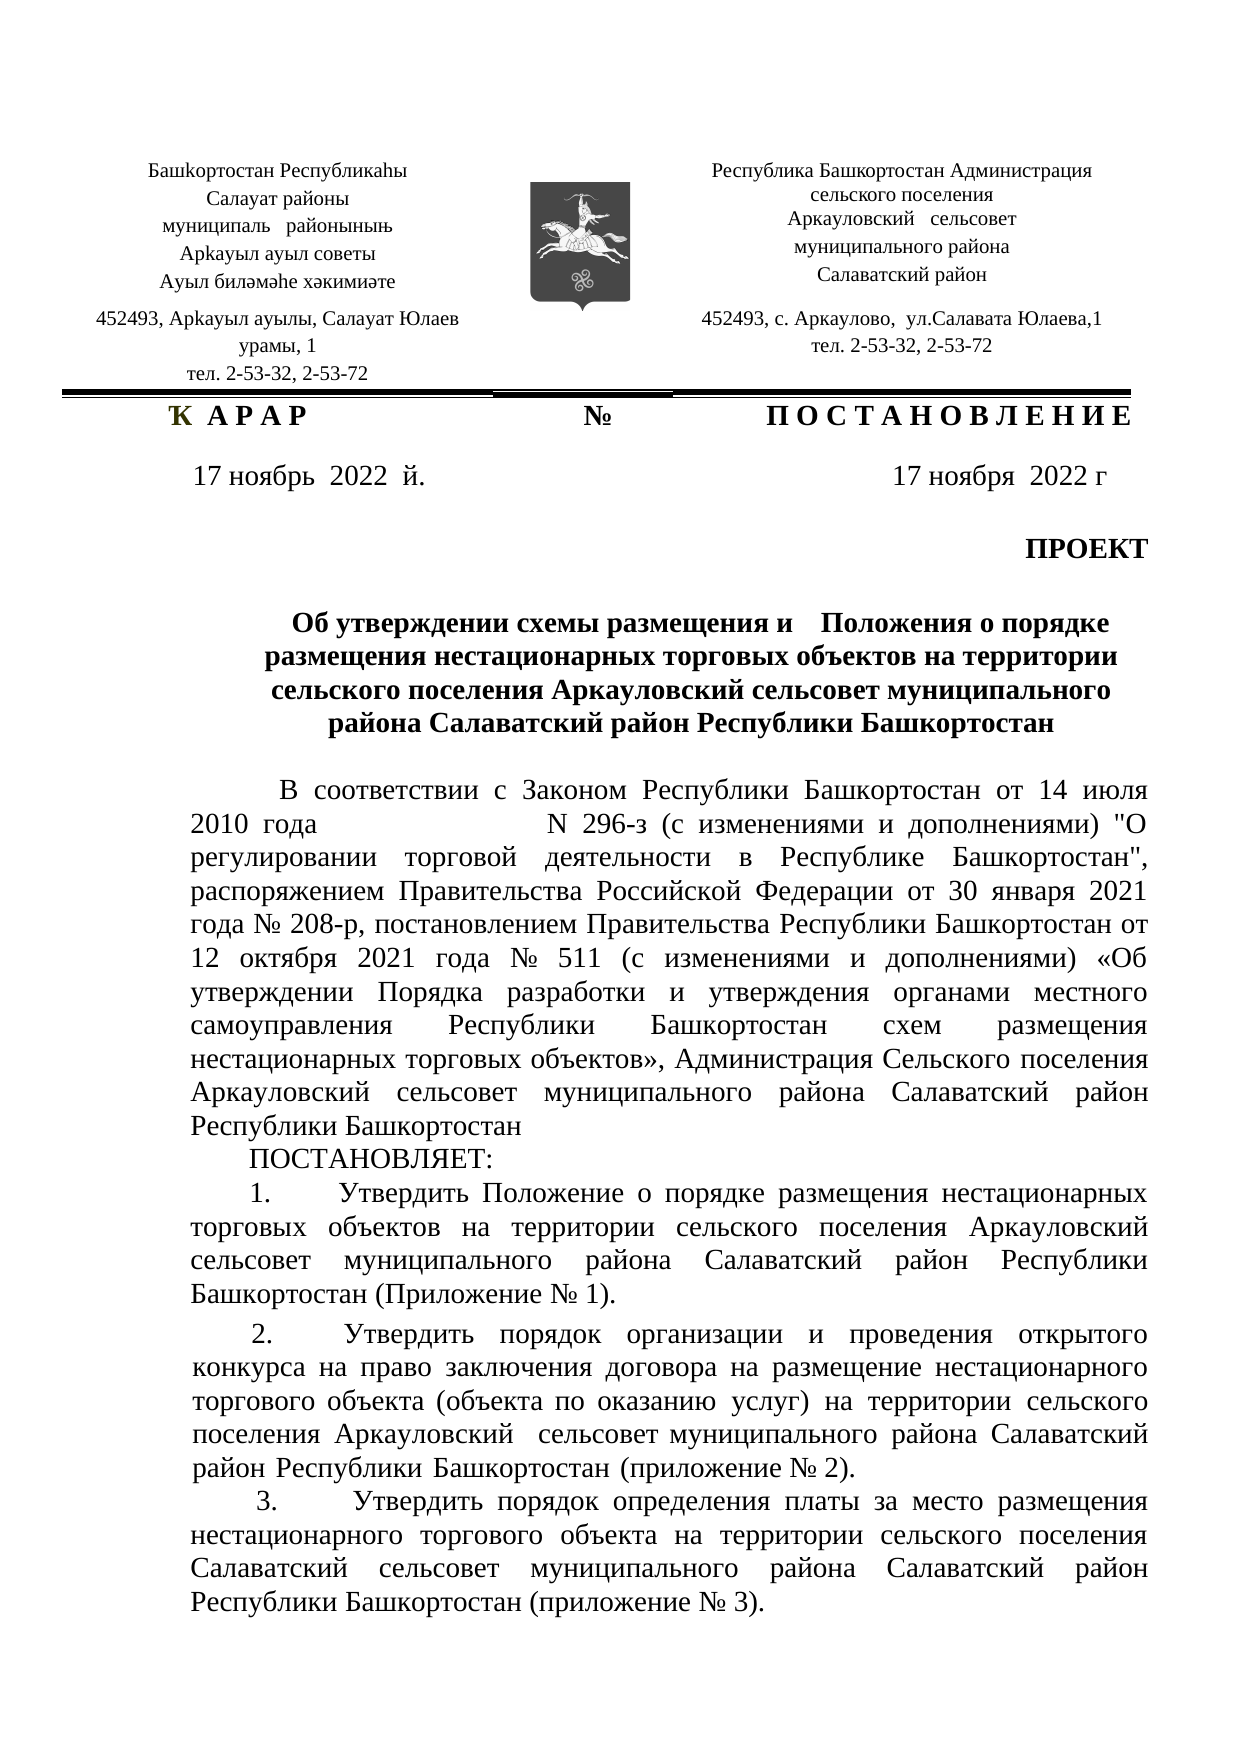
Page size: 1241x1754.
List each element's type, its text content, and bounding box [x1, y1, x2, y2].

text Об утверждении схемы размещения и Положения о порядке размещения нестационарных торговых объектов на территории сельского поселения Аркауловский сельсовет муниципального района Салаватский район Республики Башкортостан [234, 605, 1148, 739]
table_header Башkортостан Республикаhы Салауат районы муниципаль районыныњ Арkауыл ауыл советы Ауыл биләмәһе хәкимиәте [62, 158, 493, 296]
table_cell 452493, Арkауыл ауылы, Салауат Юлаев урамы, 1 тел. 2-53-32, 2-53-72 [62, 296, 493, 389]
text В соответствии с Законом Республики Башкортостан от 14 июля 2010 года N 296-з (с изменениями и дополнениями) "О регулировании торговой деятельности в Республике Башкортостан", распоряжением Правительства Российской Федерации от 30 января 2021 года № 208-р, постановлением Правительства Республики Башкортостан от 12 октября 2021 года № 511 (с изменениями и дополнениями) «Об утверждении Порядка разработки и утверждения органами местного самоуправления Республики Башкортостан схем размещения нестационарных торговых объектов», Администрация Сельского поселения Аркауловский сельсовет муниципального района Салаватский район Республики Башкортостан [190, 772, 1148, 1141]
table_header Республика Башкортостан Администрация сельского поселения Аркауловский сельсовет муниципального района Салаватский район [673, 158, 1131, 296]
text ПОСТАНОВЛЯЕТ: [248, 1142, 1148, 1175]
text Ҡ А Р А Р № П О С Т А Н О В Л Е Н И Е [118, 398, 1181, 432]
list Утвердить Положение о порядке размещения нестационарных торговых объектов на территории сельского поселения Аркауловский сельсовет муниципального района Салаватский район Республики Башкортостан (Приложение № 1). [190, 1175, 1148, 1309]
list Утвердить порядок определения платы за место размещения нестационарного торгового объекта на территории сельского поселения Салаватский сельсовет муниципального района Салаватский район Республики Башкортостан (приложение № 3). [190, 1483, 1148, 1618]
text ПРОЕКТ [118, 531, 1148, 565]
text 17 ноябрь 2022 й. 17 ноября 2022 г [118, 458, 1181, 491]
table_header [493, 158, 673, 389]
list Утвердить порядок организации и проведения открытого конкурса на право заключения договора на размещение нестационарного торгового объекта (объекта по оказанию услуг) на территории сельского поселения Аркауловский сельсовет муниципального района Салаватский район Республики Башкортостан (приложение № 2). [192, 1316, 1148, 1483]
table_cell 452493, с. Аркаулово, ул.Салавата Юлаева,1 тел. 2-53-32, 2-53-72 [673, 296, 1131, 389]
